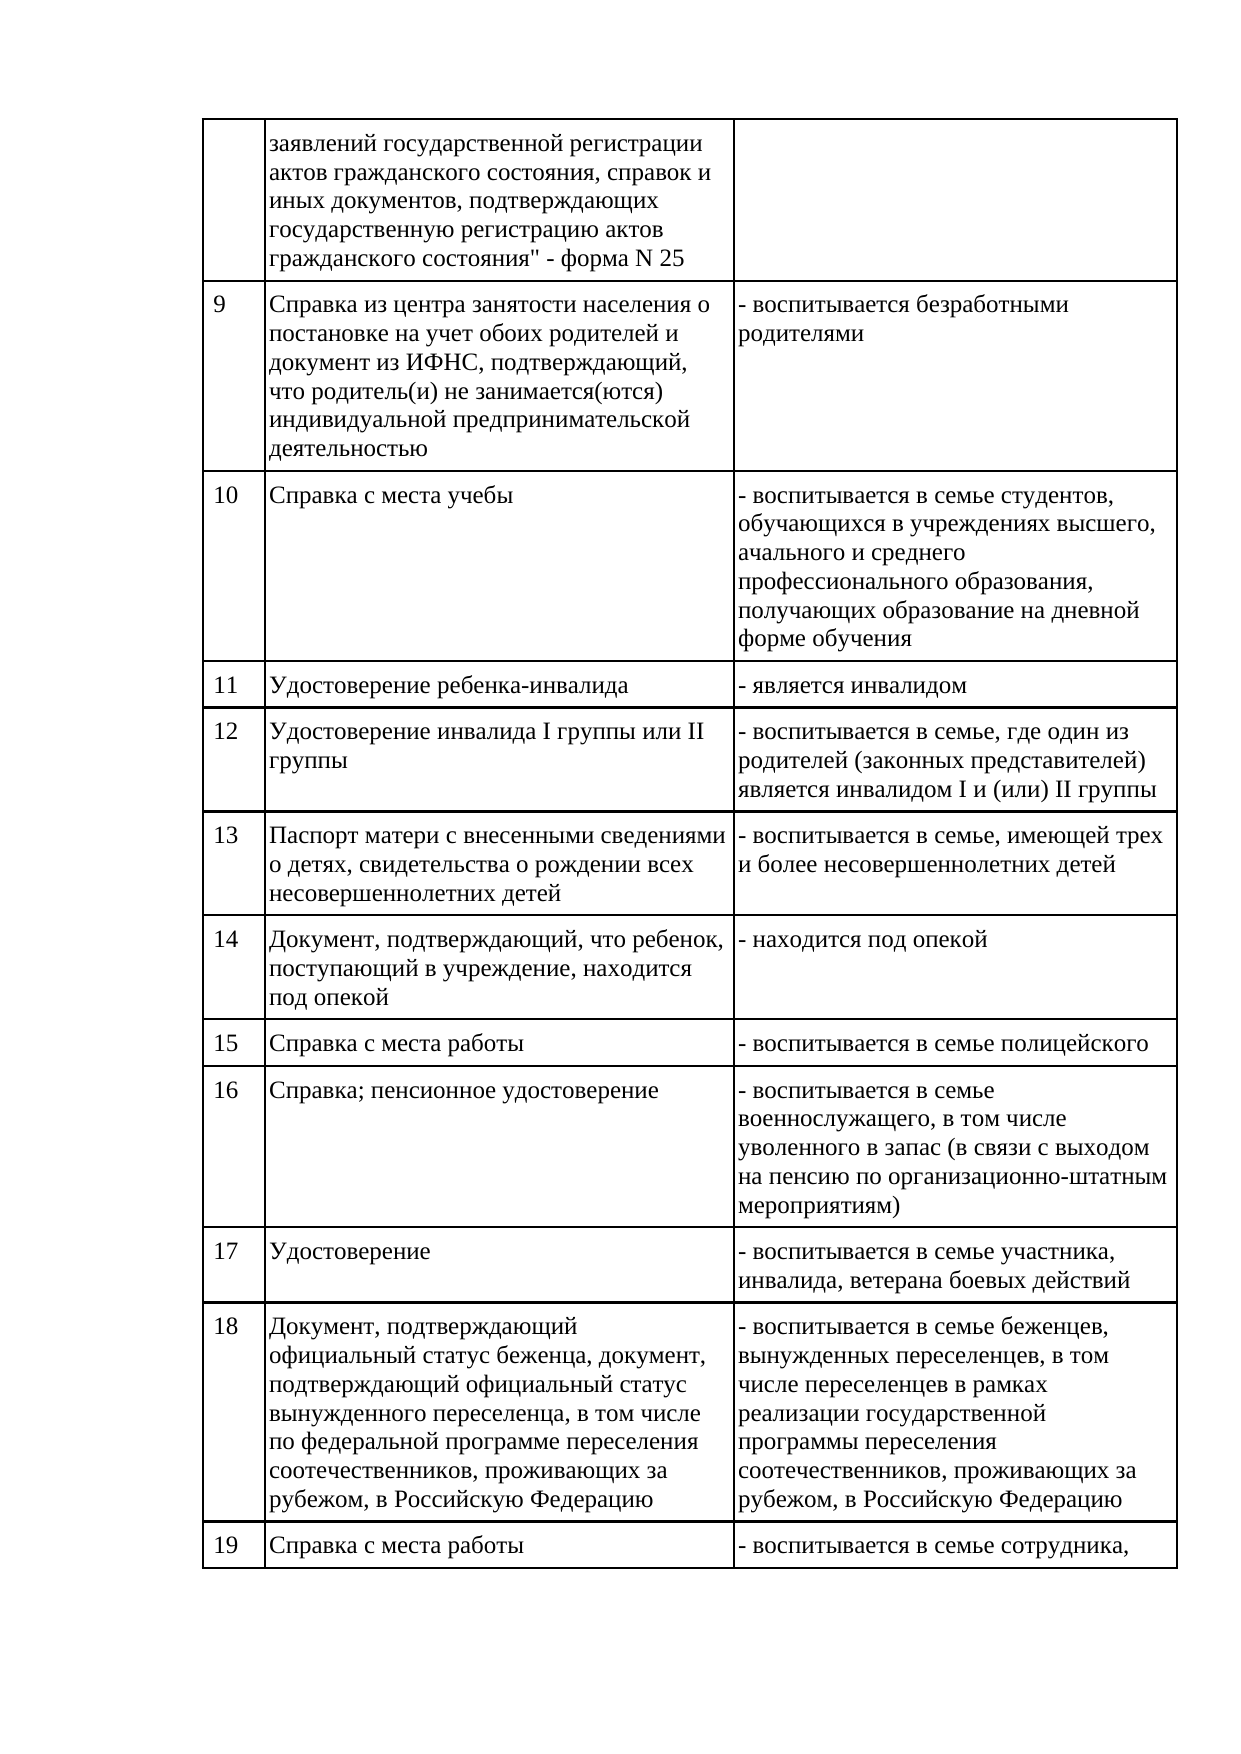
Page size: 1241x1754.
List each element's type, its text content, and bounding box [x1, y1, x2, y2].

table_cell - воспитывается в семье участника, инвалида, ветерана боевых действий [735, 1228, 1176, 1301]
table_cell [266, 1523, 733, 1567]
table_cell - находится под опекой [735, 916, 1176, 1018]
table_cell Паспорт матери с внесенными сведениями о детях, свидетельства о рождении всех несовершеннолетних детей [266, 813, 733, 914]
table_cell 13 [204, 813, 264, 914]
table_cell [735, 1523, 1176, 1567]
table_cell 12 [204, 709, 264, 810]
table_cell - воспитывается безработными родителями [735, 282, 1176, 470]
table_cell Удостоверение [266, 1228, 733, 1301]
table_cell Справка с места работы [266, 1020, 733, 1065]
table_cell 14 [204, 916, 264, 1018]
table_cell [735, 120, 1176, 279]
table_cell Справка; пенсионное удостоверение [266, 1067, 733, 1226]
table_cell Справка с места учебы [266, 472, 733, 660]
table_cell 8 [204, 120, 264, 279]
table_cell - воспитывается в семье студентов, обучающихся в учреждениях высшего, ачального и среднего профессионального образования, получающих образование на дневной форме обучения [735, 472, 1176, 660]
table_cell 19 [204, 1523, 264, 1567]
table_cell 15 [204, 1020, 264, 1065]
table_cell 9 [204, 282, 264, 470]
table_cell 10 [204, 472, 264, 660]
table_cell Удостоверение ребенка-инвалида [266, 662, 733, 706]
table_cell Удостоверение инвалида I группы или II группы [266, 709, 733, 810]
table_cell 11 [204, 662, 264, 706]
table_cell Справка из центра занятости населения о постановке на учет обоих родителей и документ из ИФНС, подтверждающий, что родитель(и) не занимается(ются) индивидуальной предпринимательской деятельностью [266, 282, 733, 470]
table_cell Документ, подтверждающий, что ребенок, поступающий в учреждение, находится под опекой [266, 916, 733, 1018]
table_cell - воспитывается в семье беженцев, вынужденных переселенцев, в том числе переселенцев в рамках реализации государственной программы переселения соотечественников, проживающих за рубежом, в Российскую Федерацию [735, 1304, 1176, 1520]
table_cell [266, 120, 733, 279]
table_cell - воспитывается в семье военнослужащего, в том числе уволенного в запас (в связи с выходом на пенсию по организационно-штатным мероприятиям) [735, 1067, 1176, 1226]
table_cell - воспитывается в семье полицейского [735, 1020, 1176, 1065]
table_cell 17 [204, 1228, 264, 1301]
table_cell 16 [204, 1067, 264, 1226]
table_cell 18 [204, 1304, 264, 1520]
table_cell - воспитывается в семье, где один из родителей (законных представителей) является инвалидом I и (или) II группы [735, 709, 1176, 810]
table_cell - воспитывается в семье, имеющей трех и более несовершеннолетних детей [735, 813, 1176, 914]
table_cell Документ, подтверждающий официальный статус беженца, документ, подтверждающий официальный статус вынужденного переселенца, в том числе по федеральной программе переселения соотечественников, проживающих за рубежом, в Российскую Федерацию [266, 1304, 733, 1520]
table_cell - является инвалидом [735, 662, 1176, 706]
